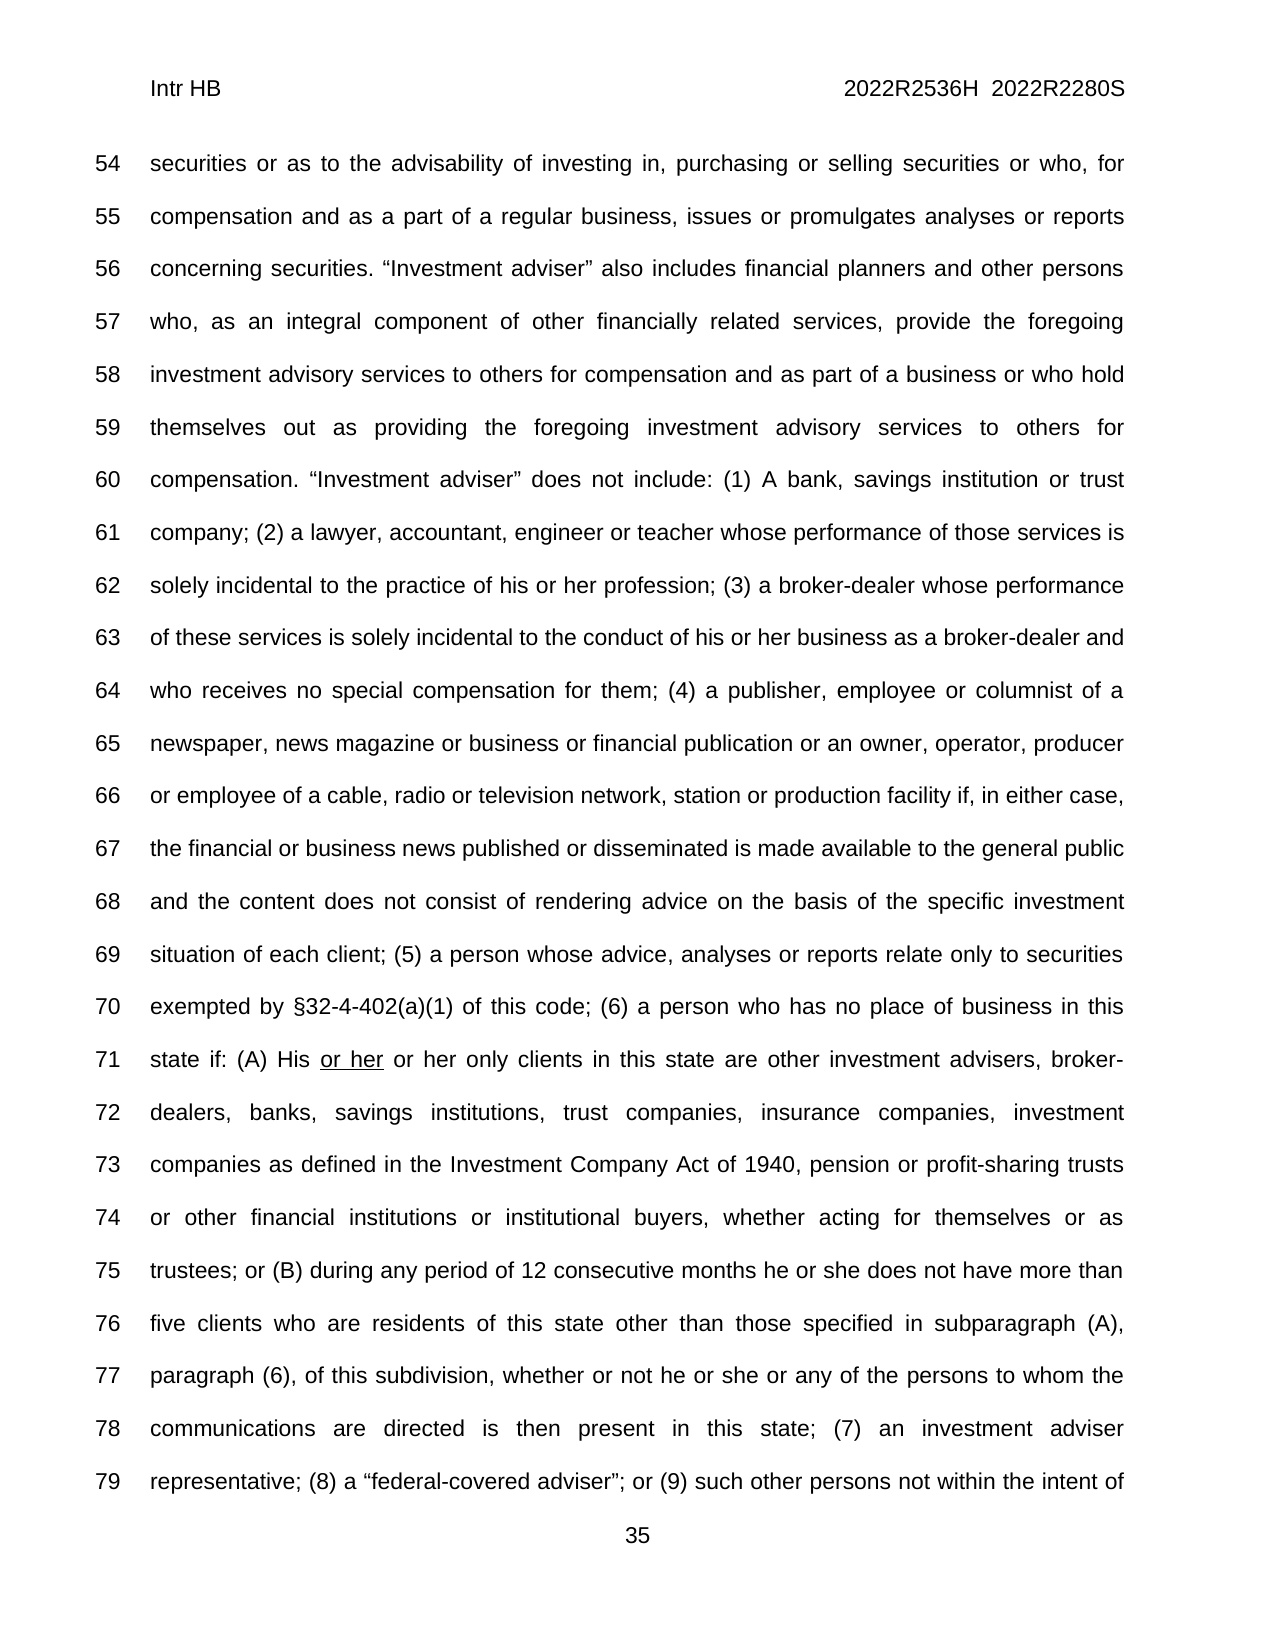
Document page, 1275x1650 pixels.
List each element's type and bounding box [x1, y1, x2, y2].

text [150, 150, 1125, 1494]
